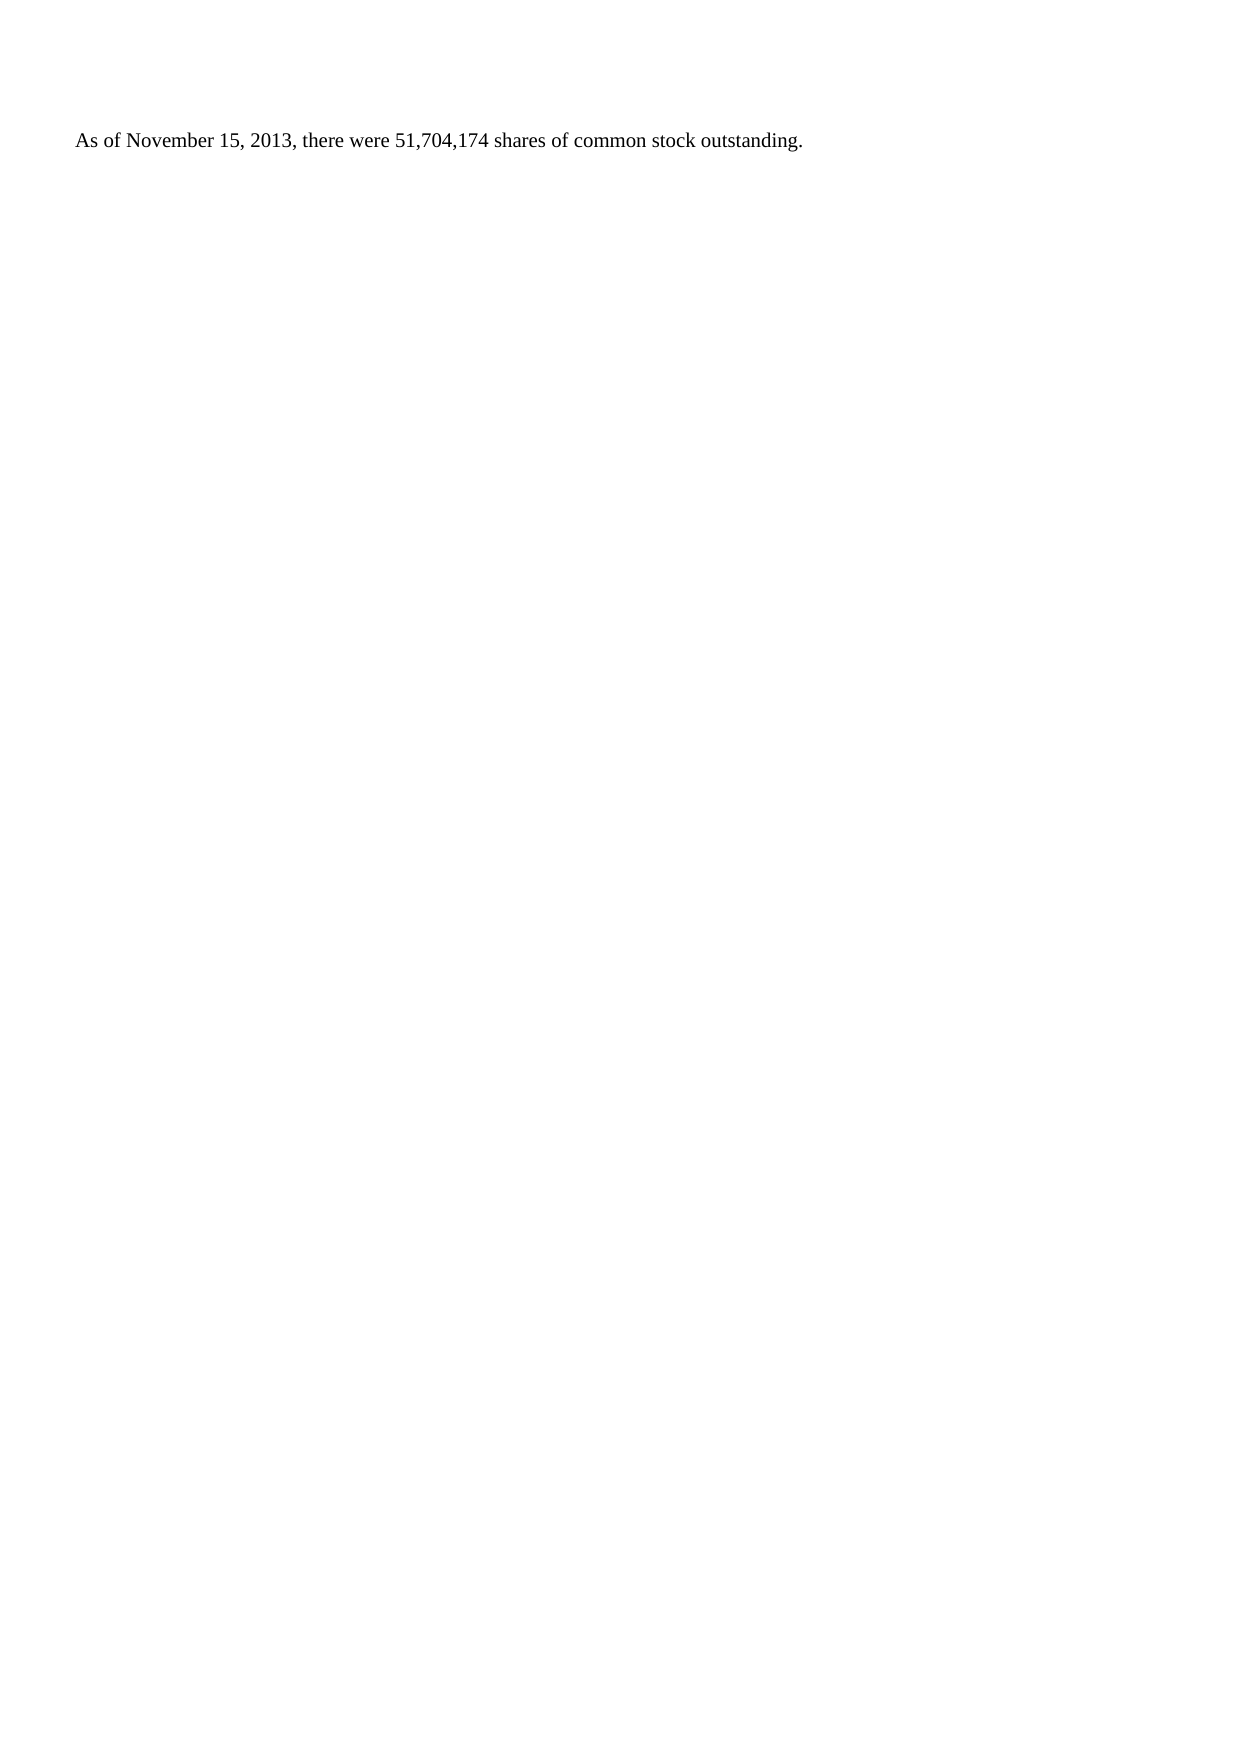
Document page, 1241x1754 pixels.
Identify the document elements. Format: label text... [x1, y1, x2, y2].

text As of November 15, 2013, there were 51,704,174 shares of common stock outstanding. [75, 128, 1165, 152]
